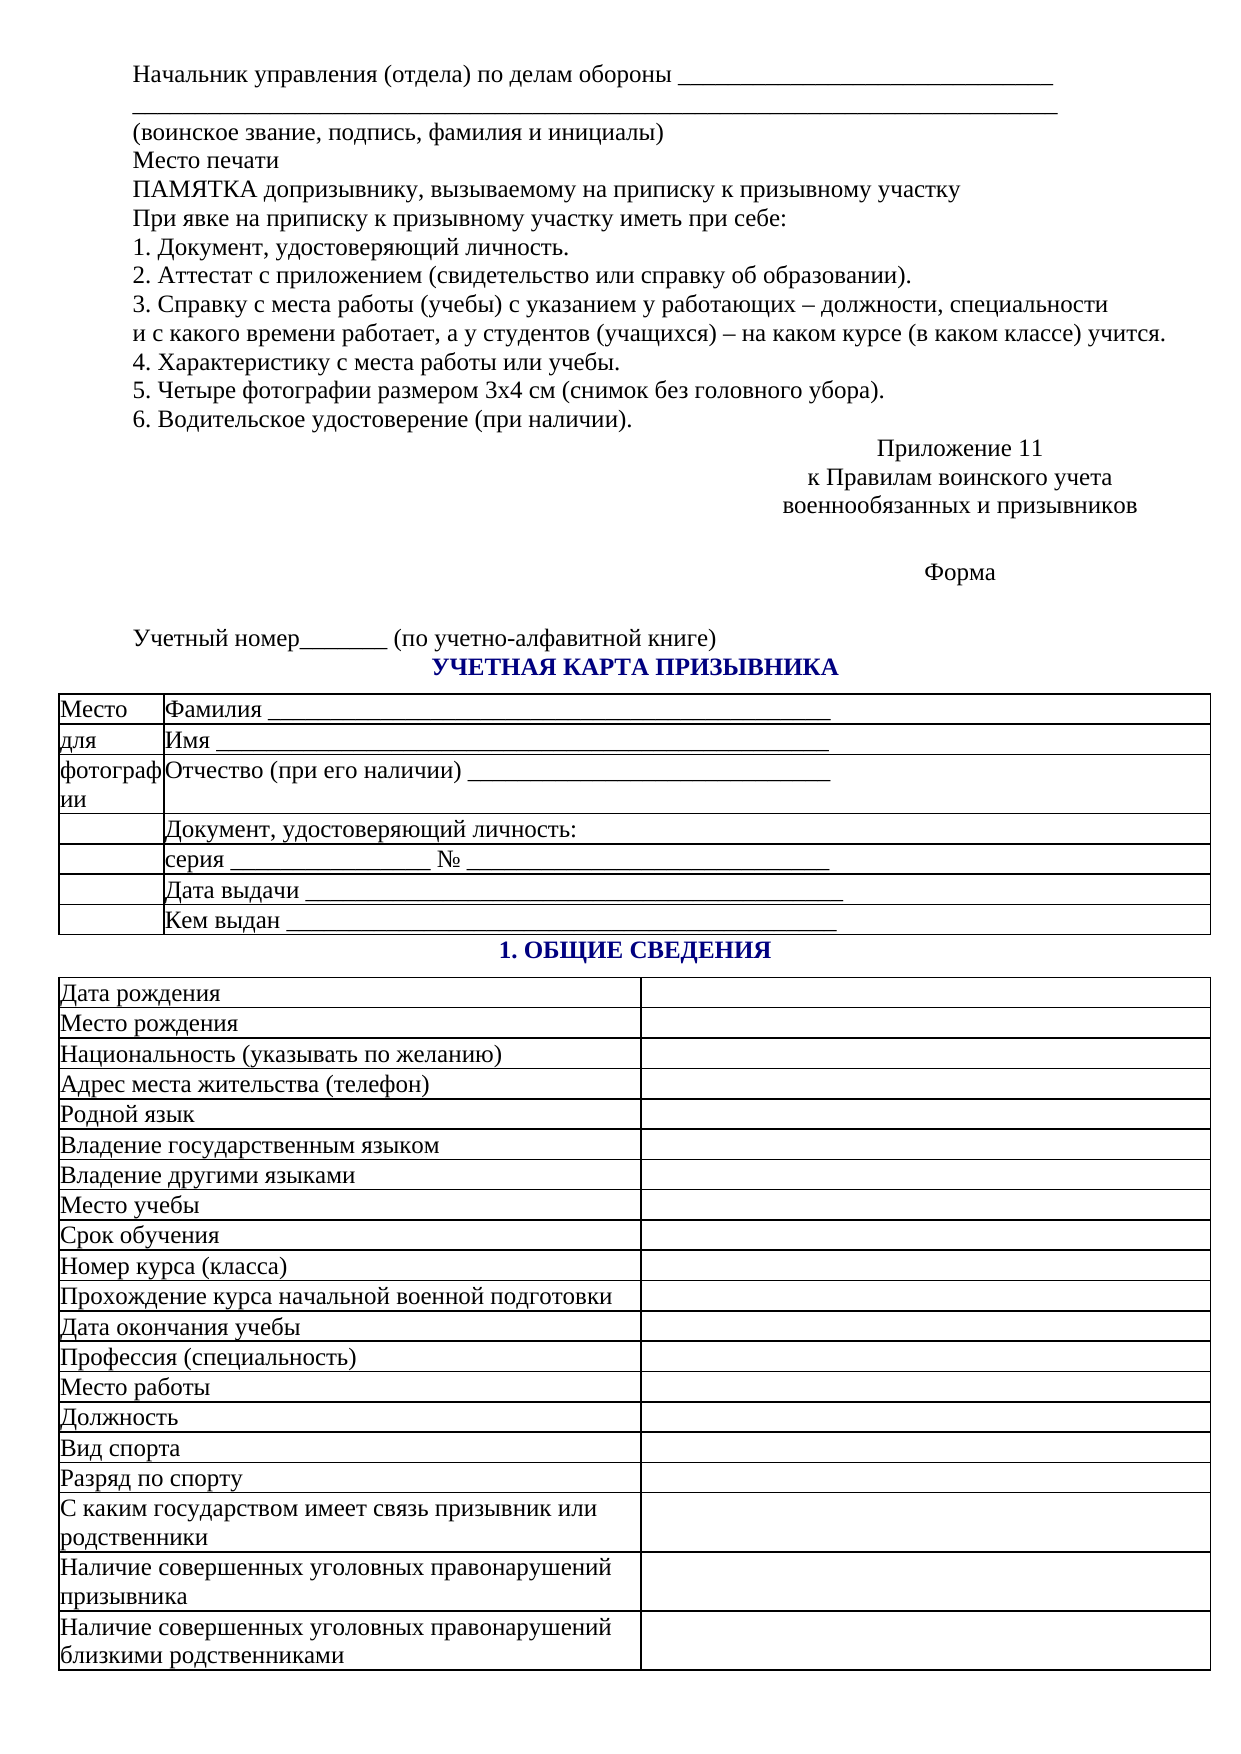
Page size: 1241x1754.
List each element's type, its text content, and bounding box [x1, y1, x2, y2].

table_cell [60, 845, 163, 873]
table_cell [642, 1493, 1210, 1551]
table_cell Дата выдачи ___________________________________________ [165, 875, 1210, 903]
table_cell Срок обучения [60, 1221, 640, 1249]
table_cell Кем выдан ____________________________________________ [165, 905, 1210, 934]
table_cell Должность [60, 1403, 640, 1431]
table_cell Наличие совершенных уголовных правонарушений призывника [60, 1553, 640, 1610]
table_cell [642, 1342, 1210, 1371]
table_cell Место работы [60, 1372, 640, 1401]
table_cell [642, 1612, 1210, 1669]
table_cell [642, 1312, 1210, 1340]
table_cell [60, 814, 163, 843]
table_cell [642, 1281, 1210, 1310]
table_cell [60, 875, 163, 903]
table_cell Владение государственным языком [60, 1130, 640, 1158]
table_cell Отчество (при его наличии) _____________________________ [165, 755, 1210, 812]
table_cell Вид спорта [60, 1433, 640, 1462]
table_cell Владение другими языками [60, 1160, 640, 1189]
table_cell [642, 1553, 1210, 1610]
table_cell Родной язык [60, 1100, 640, 1128]
table_cell Имя _________________________________________________ [165, 725, 1210, 753]
table_cell [642, 1433, 1210, 1462]
table_cell [642, 1100, 1210, 1128]
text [132, 59, 1211, 433]
table_cell Профессия (специальность) [60, 1342, 640, 1371]
table_cell Дата окончания учебы [60, 1312, 640, 1340]
table_cell [642, 1190, 1210, 1219]
table_cell [642, 1221, 1210, 1249]
table_cell Адрес места жительства (телефон) [60, 1069, 640, 1098]
table_cell [642, 1039, 1210, 1067]
table_cell Прохождение курса начальной военной подготовки [60, 1281, 640, 1310]
table_cell [642, 1069, 1210, 1098]
table_header Фамилия _____________________________________________ [165, 695, 1210, 723]
table_cell Место учебы [60, 1190, 640, 1219]
table_cell [642, 1403, 1210, 1431]
table_cell [60, 905, 163, 934]
table_cell серия ________________ № _____________________________ [165, 845, 1210, 873]
table_cell Наличие совершенных уголовных правонарушений близкими родственниками [60, 1612, 640, 1669]
text Форма [709, 557, 1211, 585]
text Учетный номер_______ (по учетно-алфавитной книге) [59, 623, 1211, 652]
table_cell [642, 1160, 1210, 1189]
table_cell Номер курса (класса) [60, 1251, 640, 1280]
table_cell Место рождения [60, 1008, 640, 1037]
table_cell для [60, 725, 163, 753]
table_cell С каким государством имеет связь призывник или родственники [60, 1493, 640, 1551]
text Приложение 11 к Правилам воинского учета военнообязанных и призывников [709, 433, 1211, 519]
table_cell фотографии [60, 755, 163, 812]
table_cell [642, 1130, 1210, 1158]
text 1. ОБЩИЕ СВЕДЕНИЯ [59, 935, 1211, 964]
table_header Место [60, 695, 163, 723]
text УЧЕТНАЯ КАРТА ПРИЗЫВНИКА [59, 652, 1211, 680]
table_cell [642, 1372, 1210, 1401]
table_cell Национальность (указывать по желанию) [60, 1039, 640, 1067]
table_cell Документ, удостоверяющий личность: [165, 814, 1210, 843]
table_cell [642, 1463, 1210, 1492]
table_header [642, 978, 1210, 1007]
table_cell [642, 1251, 1210, 1280]
table_cell Разряд по спорту [60, 1463, 640, 1492]
table_cell [642, 1008, 1210, 1037]
table_header Дата рождения [60, 978, 640, 1007]
